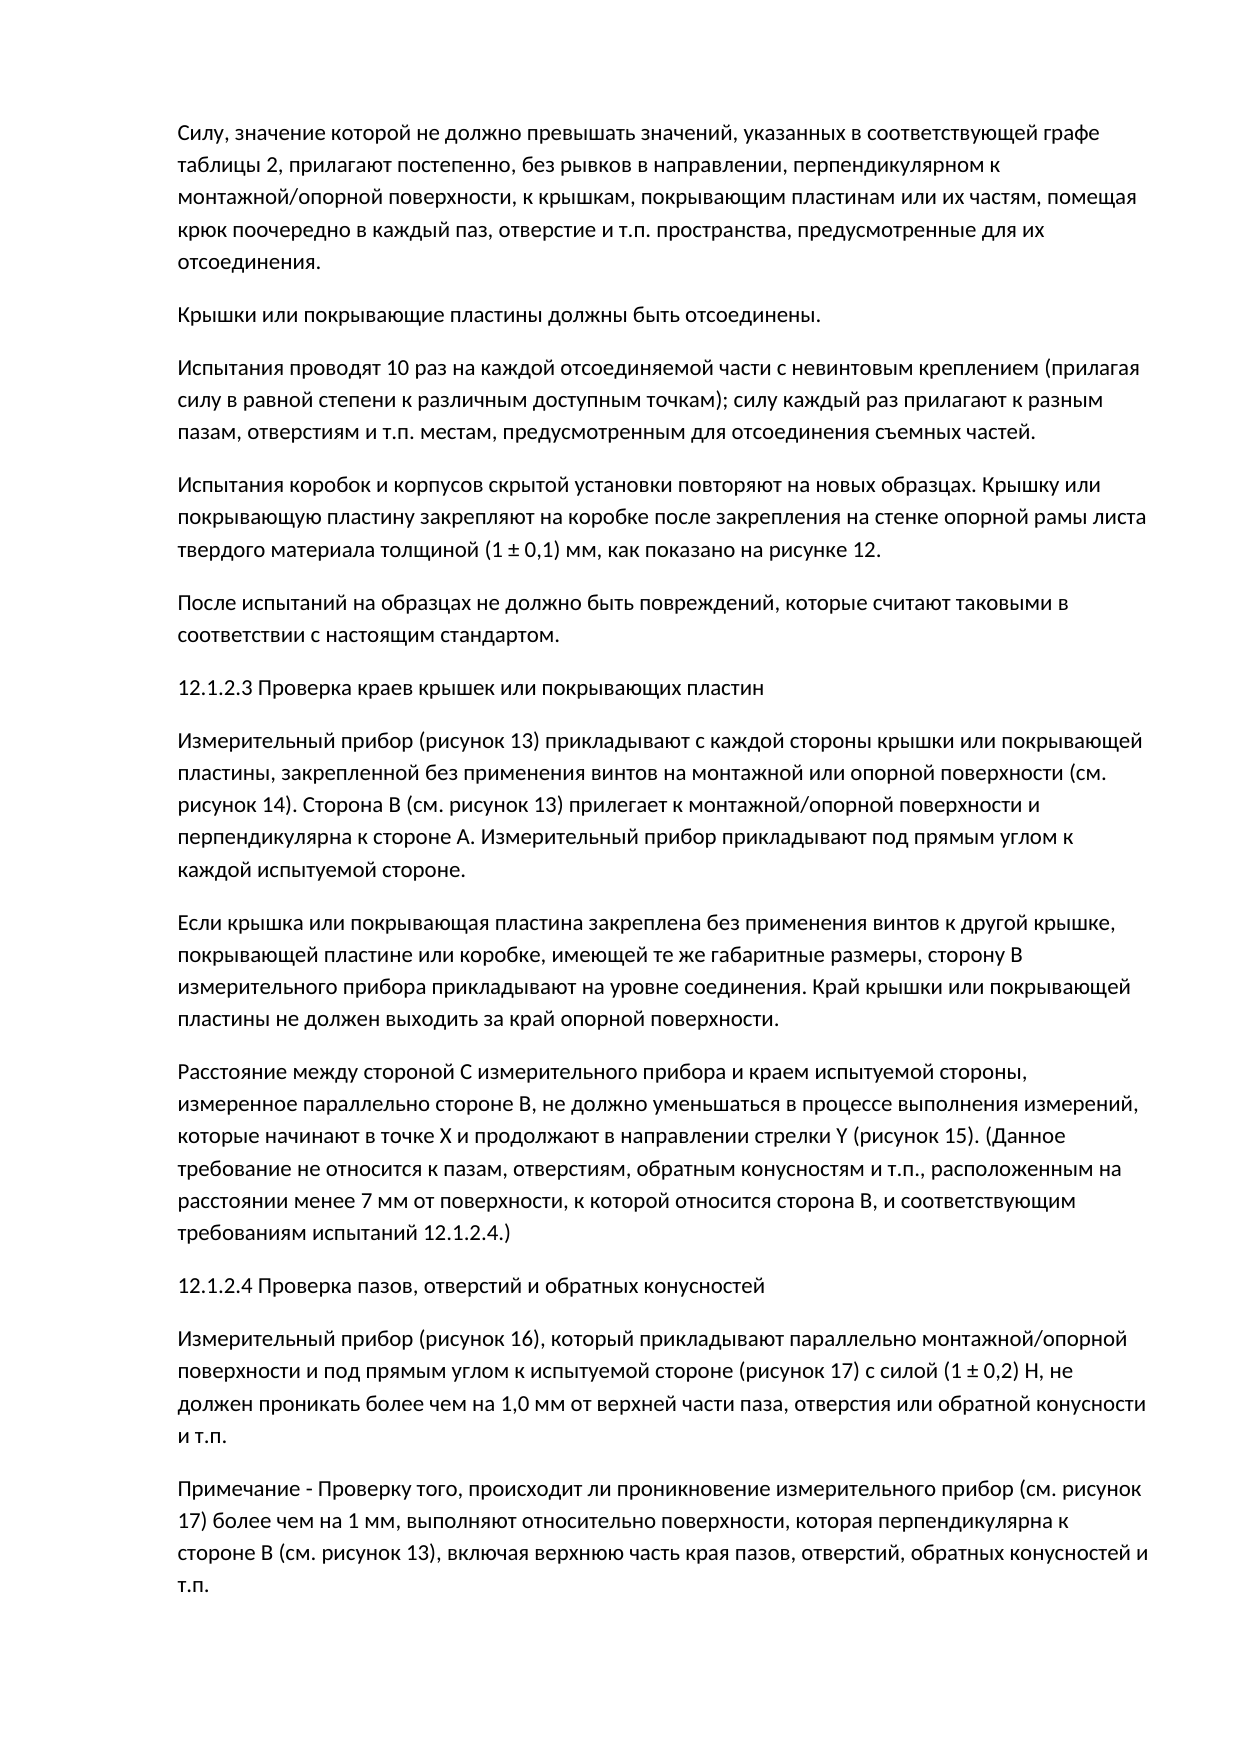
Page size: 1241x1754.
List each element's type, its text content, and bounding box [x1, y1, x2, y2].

text Силу, значение которой не должно превышать значений, указанных в соответствующей графе таблицы 2, прилагают постепенно, без рывков в направлении, перпендикулярном к монтажной/опорной поверхности, к крышкам, покрывающим пластинам или их частям, помещая крюк поочередно в каждый паз, отверстие и т.п. пространства, предусмотренные для их отсоединения. [177, 118, 1152, 275]
text Расстояние между стороной С измерительного прибора и краем испытуемой стороны, измеренное параллельно стороне В, не должно уменьшаться в процессе выполнения измерений, которые начинают в точке X и продолжают в направлении стрелки Y (рисунок 15). (Данное требование не относится к пазам, отверстиям, обратным конусностям и т.п., расположенным на расстоянии менее 7 мм от поверхности, к которой относится сторона В, и соответствующим требованиям испытаний 12.1.2.4.) [177, 1057, 1152, 1246]
text 12.1.2.3 Проверка краев крышек или покрывающих пластин [177, 673, 1152, 701]
text Измерительный прибор (рисунок 13) прикладывают с каждой стороны крышки или покрывающей пластины, закрепленной без применения винтов на монтажной или опорной поверхности (см. рисунок 14). Сторона В (см. рисунок 13) прилегает к монтажной/опорной поверхности и перпендикулярна к стороне А. Измерительный прибор прикладывают под прямым углом к каждой испытуемой стороне. [177, 726, 1152, 883]
text Крышки или покрывающие пластины должны быть отсоединены. [177, 300, 1152, 328]
text 12.1.2.4 Проверка пазов, отверстий и обратных конусностей [177, 1271, 1152, 1299]
text Примечание - Проверку того, происходит ли проникновение измерительного прибор (см. рисунок 17) более чем на 1 мм, выполняют относительно поверхности, которая перпендикулярна к стороне В (см. рисунок 13), включая верхнюю часть края пазов, отверстий, обратных конусностей и т.п. [177, 1474, 1152, 1598]
text После испытаний на образцах не должно быть повреждений, которые считают таковыми в соответствии с настоящим стандартом. [177, 588, 1152, 648]
text Измерительный прибор (рисунок 16), который прикладывают параллельно монтажной/опорной поверхности и под прямым углом к испытуемой стороне (рисунок 17) с силой (1 ± 0,2) Н, не должен проникать более чем на 1,0 мм от верхней части паза, отверстия или обратной конусности и т.п. [177, 1324, 1152, 1449]
text Если крышка или покрывающая пластина закреплена без применения винтов к другой крышке, покрывающей пластине или коробке, имеющей те же габаритные размеры, сторону В измерительного прибора прикладывают на уровне соединения. Край крышки или покрывающей пластины не должен выходить за край опорной поверхности. [177, 908, 1152, 1032]
text Испытания проводят 10 раз на каждой отсоединяемой части с невинтовым креплением (прилагая силу в равной степени к различным доступным точкам); силу каждый раз прилагают к разным пазам, отверстиям и т.п. местам, предусмотренным для отсоединения съемных частей. [177, 353, 1152, 445]
